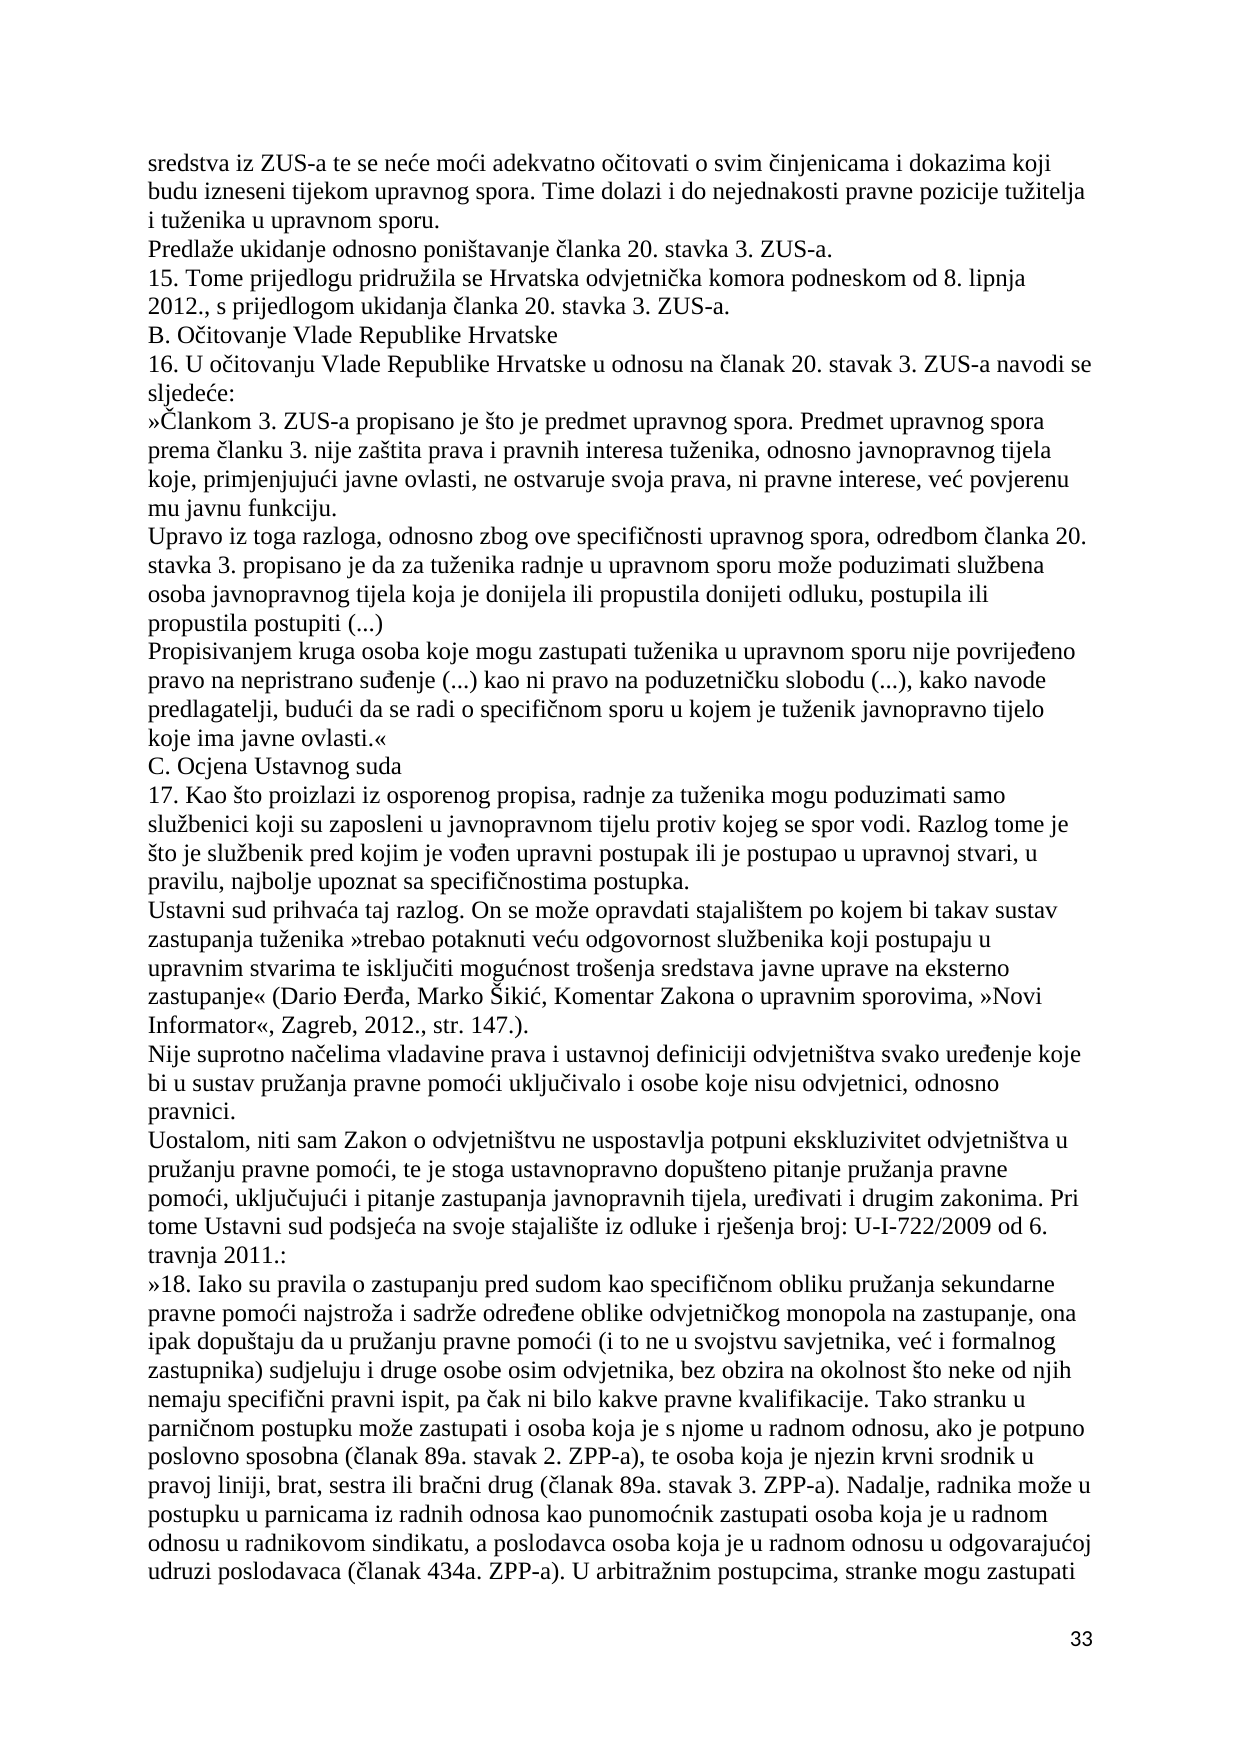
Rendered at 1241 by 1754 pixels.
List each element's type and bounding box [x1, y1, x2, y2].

text [148, 148, 1093, 1585]
